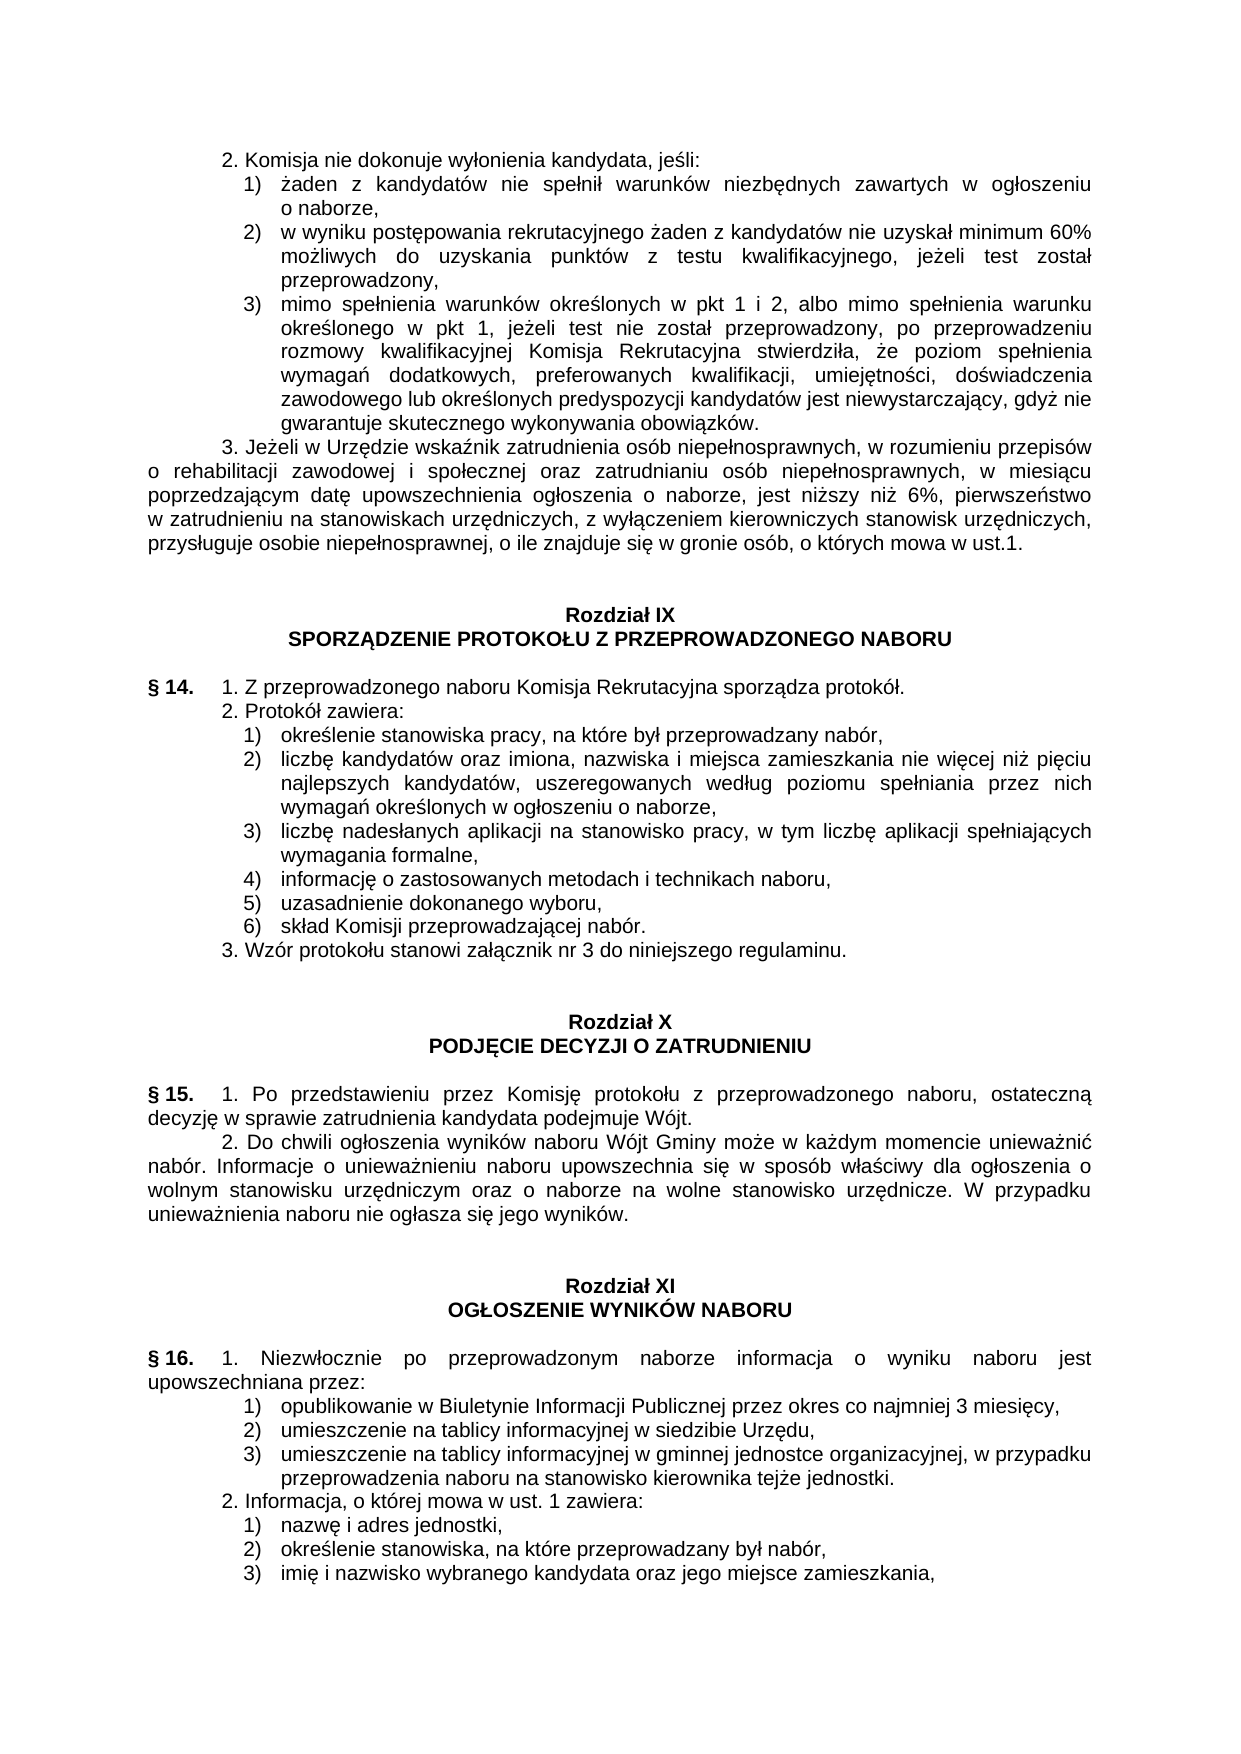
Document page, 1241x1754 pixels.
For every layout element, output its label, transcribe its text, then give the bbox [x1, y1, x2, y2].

text 3. Jeżeli w Urzędzie wskaźnik zatrudnienia osób niepełnosprawnych, w rozumieniu przepisów o rehabilitacji zawodowej i społecznej oraz zatrudnianiu osób niepełnosprawnych, w miesiącu poprzedzającym datę upowszechnienia ogłoszenia o naborze, jest niższy niż 6%, pierwszeństwo w zatrudnieniu na stanowiskach urzędniczych, z wyłączeniem kierowniczych stanowisk urzędniczych, przysługuje osobie niepełnosprawnej, o ile znajduje się w gronie osób, o których mowa w ust.1. [148, 435, 1093, 555]
list uzasadnienie dokonanego wyboru, [243, 890, 1093, 914]
list opublikowanie w Biuletynie Informacji Publicznej przez okres co najmniej 3 miesięcy, [243, 1393, 1093, 1417]
list w wyniku postępowania rekrutacyjnego żaden z kandydatów nie uzyskał minimum 60% możliwych do uzyskania punktów z testu kwalifikacyjnego, jeżeli test został przeprowadzony, [243, 219, 1093, 291]
text § 14. 1. Z przeprowadzonego naboru Komisja Rekrutacyjna sporządza protokół. [148, 675, 1093, 699]
text 2. Protokół zawiera: [148, 699, 1093, 723]
text Rozdział XI [148, 1274, 1093, 1298]
list informację o zastosowanych metodach i technikach naboru, [243, 866, 1093, 890]
text 2. Informacja, o której mowa w ust. 1 zawiera: [148, 1489, 1093, 1513]
text OGŁOSZENIE WYNIKÓW NABORU [148, 1298, 1093, 1322]
list liczbę kandydatów oraz imiona, nazwiska i miejsca zamieszkania nie więcej niż pięciu najlepszych kandydatów, uszeregowanych według poziomu spełniania przez nich wymagań określonych w ogłoszeniu o naborze, [243, 747, 1093, 818]
text § 16. 1. Niezwłocznie po przeprowadzonym naborze informacja o wyniku naboru jest upowszechniana przez: [148, 1346, 1093, 1393]
text PODJĘCIE DECYZJI O ZATRUDNIENIU [148, 1034, 1093, 1058]
text 2. Do chwili ogłoszenia wyników naboru Wójt Gminy może w każdym momencie unieważnić nabór. Informacje o unieważnieniu naboru upowszechnia się w sposób właściwy dla ogłoszenia o wolnym stanowisku urzędniczym oraz o naborze na wolne stanowisko urzędnicze. W przypadku unieważnienia naboru nie ogłasza się jego wyników. [148, 1130, 1093, 1226]
text Rozdział X [148, 1010, 1093, 1034]
text § 15. 1. Po przedstawieniu przez Komisję protokołu z przeprowadzonego naboru, ostateczną decyzję w sprawie zatrudnienia kandydata podejmuje Wójt. [148, 1082, 1093, 1130]
list umieszczenie na tablicy informacyjnej w siedzibie Urzędu, [243, 1417, 1093, 1441]
list imię i nazwisko wybranego kandydata oraz jego miejsce zamieszkania, [243, 1561, 1093, 1585]
text 3. Wzór protokołu stanowi załącznik nr 3 do niniejszego regulaminu. [148, 938, 1093, 962]
text SPORZĄDZENIE PROTOKOŁU Z PRZEPROWADZONEGO NABORU [148, 627, 1093, 651]
list określenie stanowiska pracy, na które był przeprowadzany nabór, [243, 723, 1093, 747]
list umieszczenie na tablicy informacyjnej w gminnej jednostce organizacyjnej, w przypadku przeprowadzenia naboru na stanowisko kierownika tejże jednostki. [243, 1441, 1093, 1489]
list skład Komisji przeprowadzającej nabór. [243, 914, 1093, 938]
text 2. Komisja nie dokonuje wyłonienia kandydata, jeśli: [148, 148, 1093, 172]
list żaden z kandydatów nie spełnił warunków niezbędnych zawartych w ogłoszeniu o naborze, [243, 172, 1093, 219]
list określenie stanowiska, na które przeprowadzany był nabór, [243, 1537, 1093, 1561]
list nazwę i adres jednostki, [243, 1513, 1093, 1537]
list mimo spełnienia warunków określonych w pkt 1 i 2, albo mimo spełnienia warunku określonego w pkt 1, jeżeli test nie został przeprowadzony, po przeprowadzeniu rozmowy kwalifikacyjnej Komisja Rekrutacyjna stwierdziła, że poziom spełnienia wymagań dodatkowych, preferowanych kwalifikacji, umiejętności, doświadczenia zawodowego lub określonych predyspozycji kandydatów jest niewystarczający, gdyż nie gwarantuje skutecznego wykonywania obowiązków. [243, 291, 1093, 435]
text Rozdział IX [148, 603, 1093, 627]
list liczbę nadesłanych aplikacji na stanowisko pracy, w tym liczbę aplikacji spełniających wymagania formalne, [243, 818, 1093, 866]
